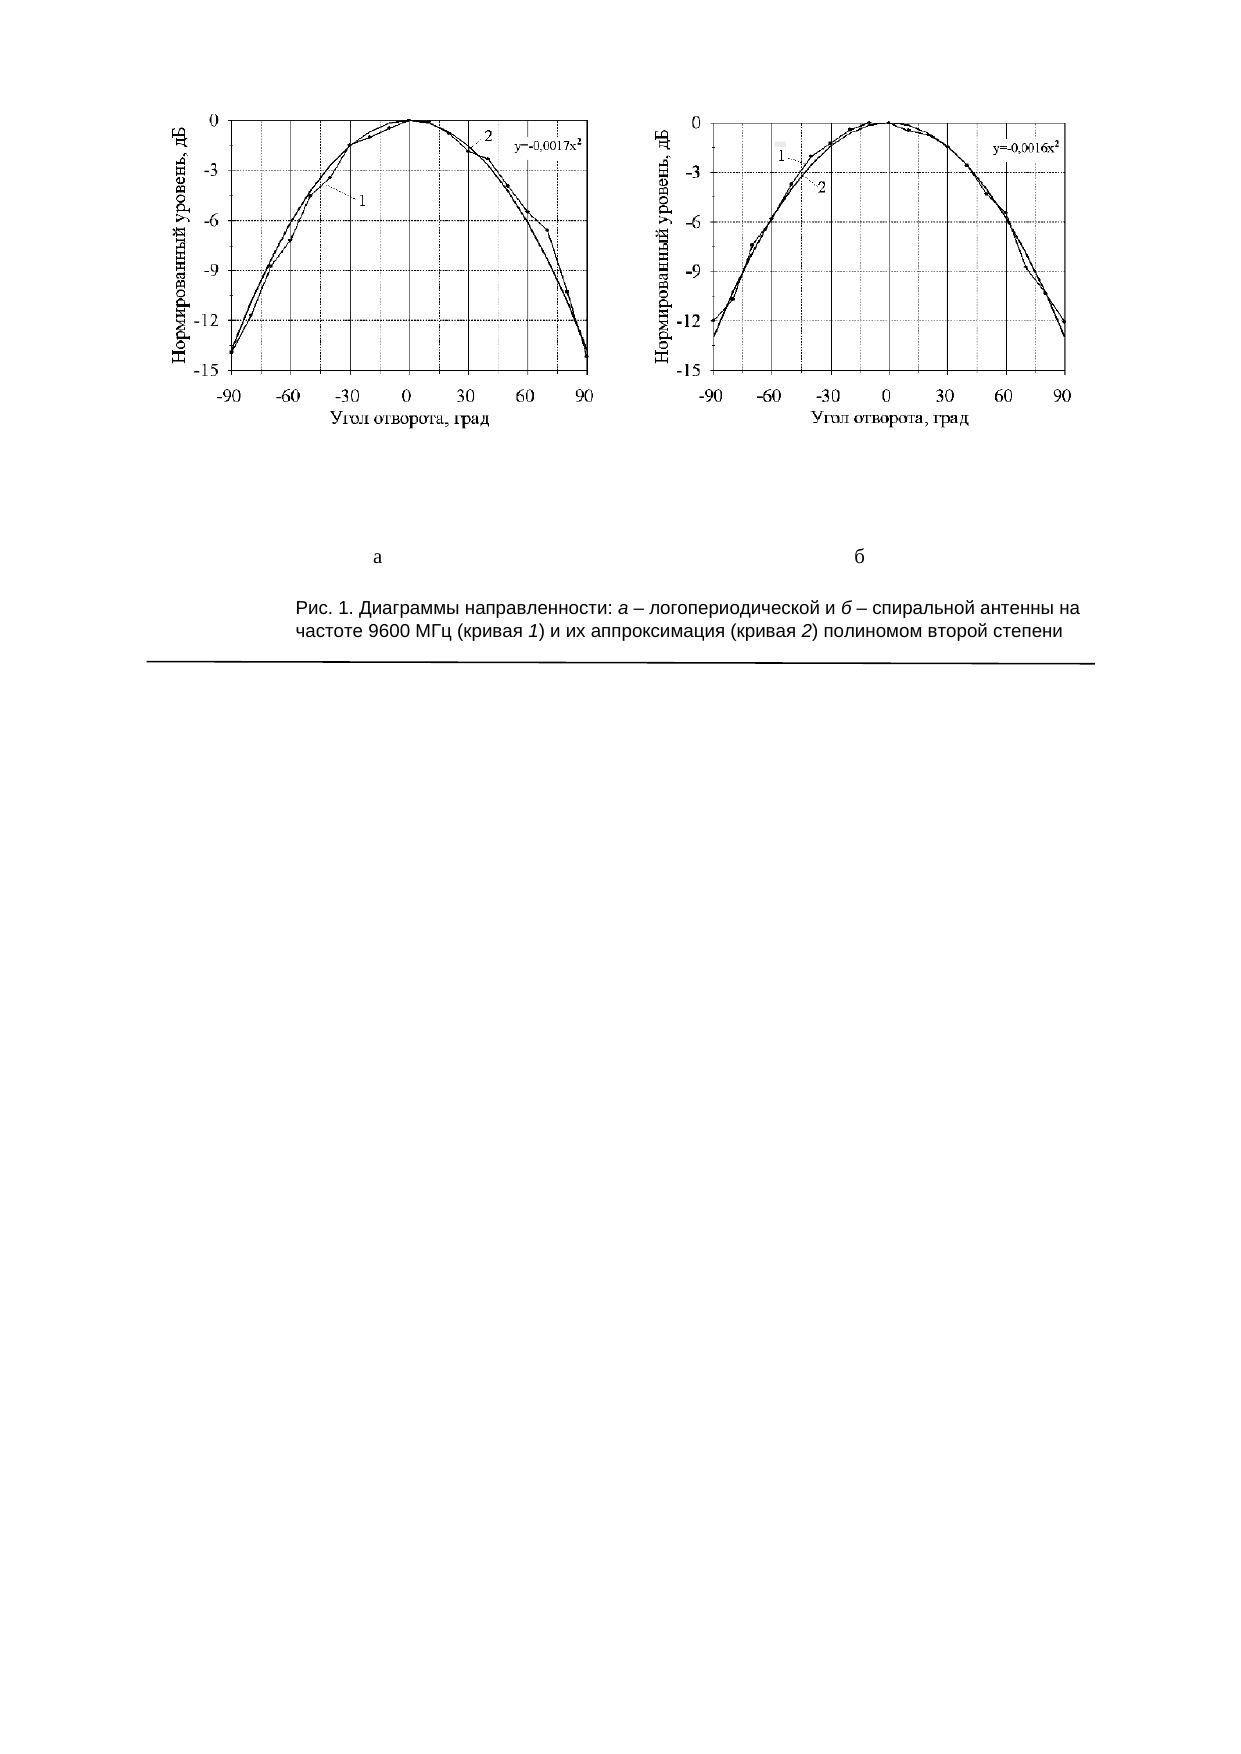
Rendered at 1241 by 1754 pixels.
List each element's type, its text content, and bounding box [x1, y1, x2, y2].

picture [165, 113, 1076, 430]
text Рис. 1. Диаграммы направленности: а – логопериодической и б – спиральной антенны на частоте 9600 МГц (кривая 1) и их аппроксимация (кривая 2) полиномом второй степени [295, 597, 1082, 642]
